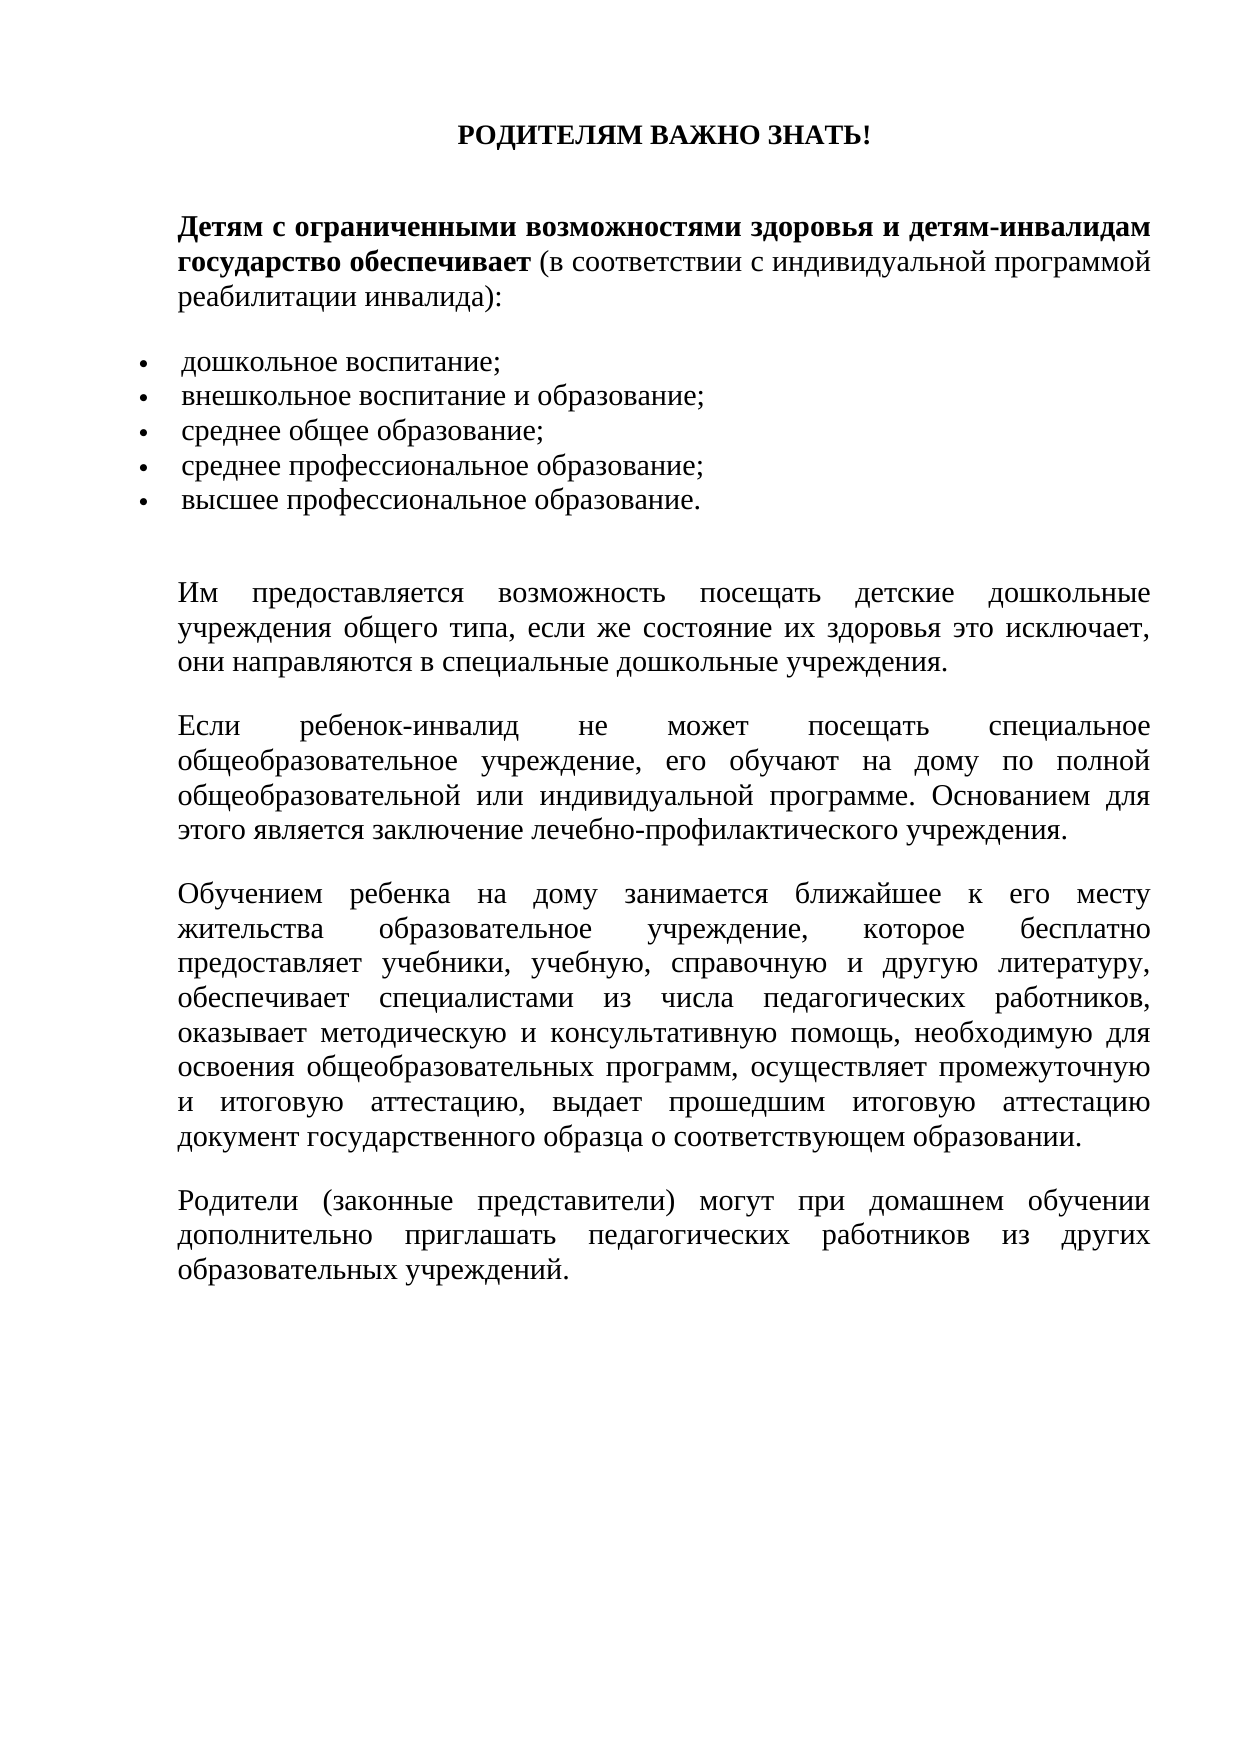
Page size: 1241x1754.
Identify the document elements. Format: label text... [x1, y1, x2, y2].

text Обучением ребенка на дому занимается ближайшее к его месту жительства образовательное учреждение, которое бесплатно предоставляет учебники, учебную, справочную и другую литературу, обеспечивает специалистами из числа педагогических работников, оказывает методическую и консультативную помощь, необходимую для освоения общеобразовательных программ, осуществляет промежуточную и итоговую аттестацию, выдает прошедшим итоговую аттестацию документ государственного образца о соответствующем образовании. [177, 875, 1152, 1153]
text Родители (законные представители) могут при домашнем обучении дополнительно приглашать педагогических работников из других образовательных учреждений. [177, 1182, 1152, 1286]
text Им предоставляется возможность посещать детские дошкольные учреждения общего типа, если же состояние их здоровья это исключает, они направляются в специальные дошкольные учреждения. [177, 545, 1152, 678]
text  дошкольное воспитание; [140, 343, 1152, 377]
text  внешкольное воспитание и образование; [140, 377, 1152, 412]
text  среднее общее образование; [140, 412, 1152, 447]
text РОДИТЕЛЯМ ВАЖНО ЗНАТЬ! [177, 118, 1152, 151]
text  среднее профессиональное образование; [140, 447, 1152, 481]
text  высшее профессиональное образование. [140, 481, 1152, 516]
text Если ребенок-инвалид не может посещать специальное общеобразовательное учреждение, его обучают на дому по полной общеобразовательной или индивидуальной программе. Основанием для этого является заключение лечебно-профилактического учреждения. [177, 707, 1152, 846]
text Детям с ограниченными возможностями здоровья и детям-инвалидам государство обеспечивает (в соответствии с индивидуальной программой реабилитации инвалида): [177, 180, 1152, 312]
